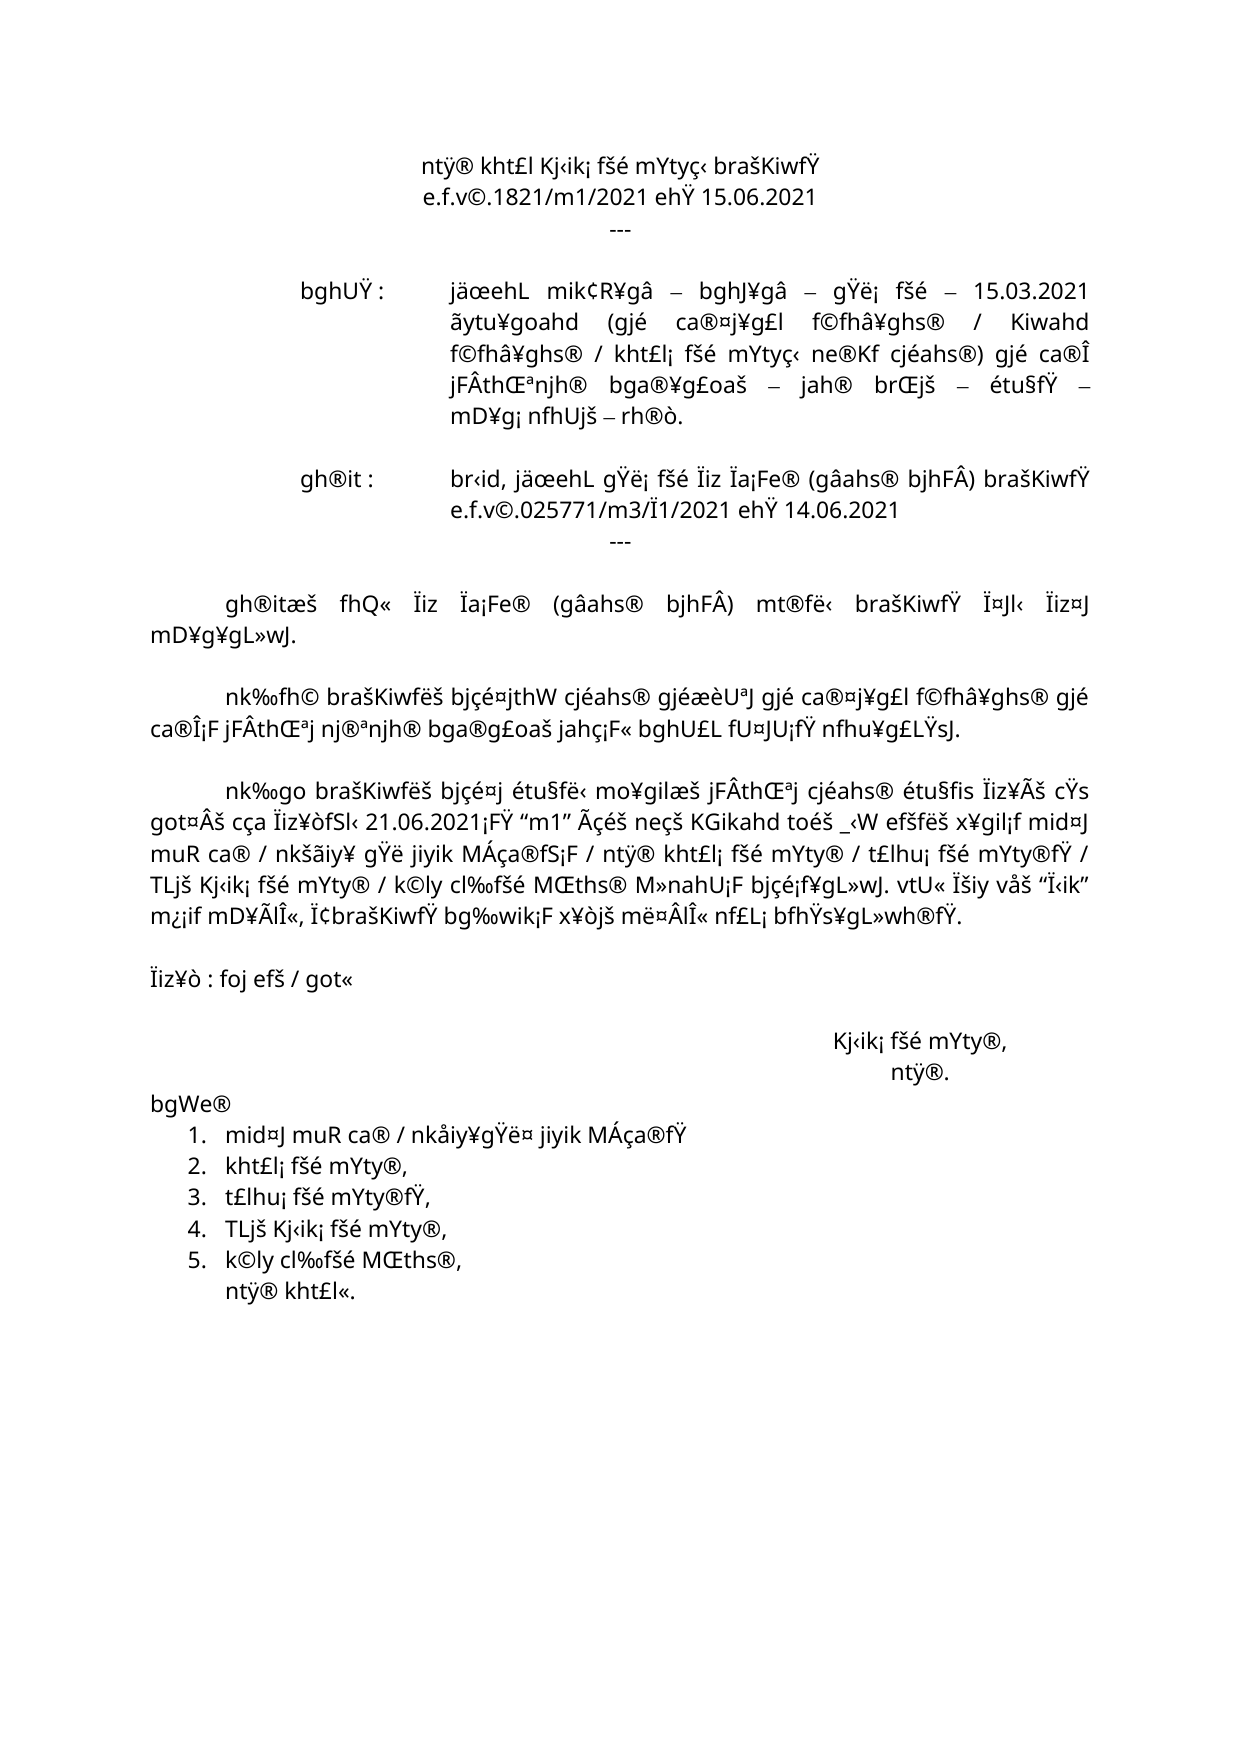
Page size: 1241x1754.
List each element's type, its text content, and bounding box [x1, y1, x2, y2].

list t£lhu¡ fšé mYty®fŸ, [187, 1181, 1090, 1212]
text gh®it : br‹id, jäœehL gŸë¡ fšé Ïiz Ïa¡Fe® (gâahs® bjhFÂ) brašKiwfŸ e.f.v©.025771/m3/Ï1/2021 ehŸ 14.06.2021 [300, 462, 1090, 525]
text Kj‹ik¡ fšé mYty®, [750, 1025, 1090, 1056]
list TLjš Kj‹ik¡ fšé mYty®, [187, 1212, 1090, 1244]
text gh®itæš fhQ« Ïiz Ïa¡Fe® (gâahs® bjhFÂ) mt®fë‹ brašKiwfŸ Ï¤Jl‹ Ïiz¤J mD¥g¥gL»wJ. [150, 587, 1090, 650]
list k©ly cl‰fšé MŒths®, [187, 1244, 1090, 1275]
text --- [150, 212, 1090, 244]
text nk‰fh© brašKiwfëš bjçé¤jthW cjéahs® gjéæèUªJ gjé ca®¤j¥g£l f©fhâ¥ghs® gjé ca®Î¡F jFÂthŒªj nj®ªnjh® bga®g£oaš jahç¡F« bghU£L fU¤JU¡fŸ nfhu¥g£LŸsJ. [150, 681, 1090, 744]
text bgWe® [150, 1087, 1090, 1119]
text ntÿ®. [750, 1056, 1090, 1087]
text ntÿ® kht£l«. [150, 1275, 1090, 1306]
list mid¤J muR ca® / nkåiy¥gŸë¤ jiyik MÁça®fŸ [187, 1119, 1090, 1150]
text ntÿ® kht£l Kj‹ik¡ fšé mYtyç‹ brašKiwfŸ [150, 150, 1090, 181]
list kht£l¡ fšé mYty®, [187, 1150, 1090, 1181]
text e.f.v©.1821/m1/2021 ehŸ 15.06.2021 [150, 181, 1090, 212]
text Ïiz¥ò : foj efš / got« [150, 962, 1090, 994]
text nk‰go brašKiwfëš bjçé¤j étu§fë‹ mo¥gilæš jFÂthŒªj cjéahs® étu§fis Ïiz¥Ãš cŸs got¤Âš cça Ïiz¥òfSl‹ 21.06.2021¡FŸ “m1” Ãçéš neçš KGikahd toéš _‹W efšfëš x¥gil¡f mid¤J muR ca® / nkšãiy¥ gŸë jiyik MÁça®fS¡F / ntÿ® kht£l¡ fšé mYty® / t£lhu¡ fšé mYty®fŸ / TLjš Kj‹ik¡ fšé mYty® / k©ly cl‰fšé MŒths® M»nahU¡F bjçé¡f¥gL»wJ. vtU« Ïšiy våš “Ï‹ik” m¿¡if mD¥ÃlÎ«, Ï¢brašKiwfŸ bg‰wik¡F x¥òjš më¤ÂlÎ« nf£L¡ bfhŸs¥gL»wh®fŸ. [150, 775, 1090, 931]
text bghUŸ : jäœehL mik¢R¥gâ – bghJ¥gâ – gŸë¡ fšé – 15.03.2021 ãytu¥goahd (gjé ca®¤j¥g£l f©fhâ¥ghs® / Kiwahd f©fhâ¥ghs® / kht£l¡ fšé mYtyç‹ ne®Kf cjéahs®) gjé ca®Î jFÂthŒªnjh® bga®¥g£oaš – jah® brŒjš – étu§fŸ – mD¥g¡ nfhUjš – rh®ò. [300, 275, 1090, 431]
text --- [150, 525, 1090, 556]
